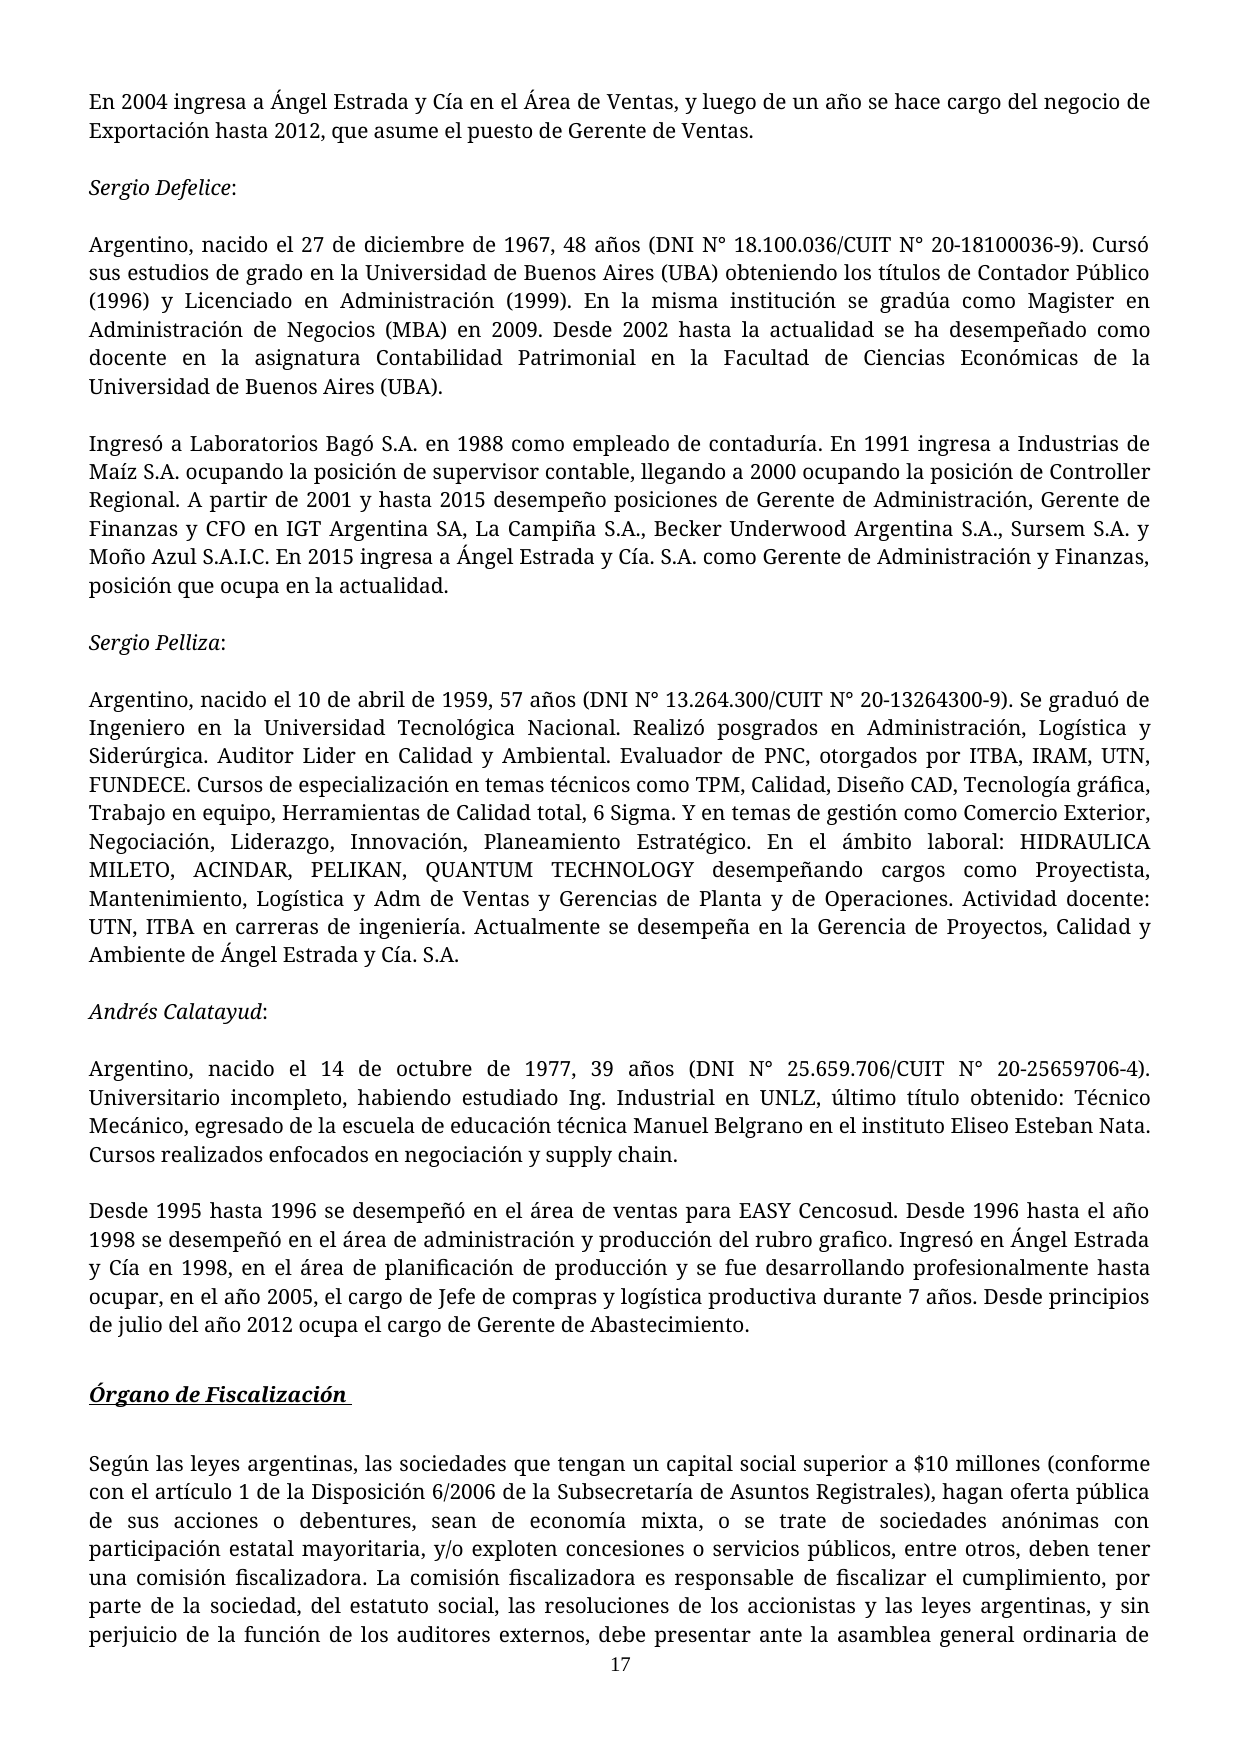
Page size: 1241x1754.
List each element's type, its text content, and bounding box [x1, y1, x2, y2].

text Andrés Calatayud: [89, 997, 1152, 1026]
text Argentino, nacido el 10 de abril de 1959, 57 años (DNI N° 13.264.300/CUIT N° 20-13264300-9). Se graduó de Ingeniero en la Universidad Tecnológica Nacional. Realizó posgrados en Administración, Logística y Siderúrgica. Auditor Lider en Calidad y Ambiental. Evaluador de PNC, otorgados por ITBA, IRAM, UTN, FUNDECE. Cursos de especialización en temas técnicos como TPM, Calidad, Diseño CAD, Tecnología gráfica, Trabajo en equipo, Herramientas de Calidad total, 6 Sigma. Y en temas de gestión como Comercio Exterior, Negociación, Liderazgo, Innovación, Planeamiento Estratégico. En el ámbito laboral: HIDRAULICA MILETO, ACINDAR, PELIKAN, QUANTUM TECHNOLOGY desempeñando cargos como Proyectista, Mantenimiento, Logística y Adm de Ventas y Gerencias de Planta y de Operaciones. Actividad docente: UTN, ITBA en carreras de ingeniería. Actualmente se desempeña en la Gerencia de Proyectos, Calidad y Ambiente de Ángel Estrada y Cía. S.A. [89, 685, 1152, 969]
text Ingresó a Laboratorios Bagó S.A. en 1988 como empleado de contaduría. En 1991 ingresa a Industrias de Maíz S.A. ocupando la posición de supervisor contable, llegando a 2000 ocupando la posición de Controller Regional. A partir de 2001 y hasta 2015 desempeño posiciones de Gerente de Administración, Gerente de Finanzas y CFO en IGT Argentina SA, La Campiña S.A., Becker Underwood Argentina S.A., Sursem S.A. y Moño Azul S.A.I.C. En 2015 ingresa a Ángel Estrada y Cía. S.A. como Gerente de Administración y Finanzas, posición que ocupa en la actualidad. [89, 429, 1152, 599]
text Desde 1995 hasta 1996 se desempeñó en el área de ventas para EASY Cencosud. Desde 1996 hasta el año 1998 se desempeñó en el área de administración y producción del rubro grafico. Ingresó en Ángel Estrada y Cía en 1998, en el área de planificación de producción y se fue desarrollando profesionalmente hasta ocupar, en el año 2005, el cargo de Jefe de compras y logística productiva durante 7 años. Desde principios de julio del año 2012 ocupa el cargo de Gerente de Abastecimiento. [89, 1197, 1152, 1339]
text Argentino, nacido el 27 de diciembre de 1967, 48 años (DNI N° 18.100.036/CUIT N° 20-18100036-9). Cursó sus estudios de grado en la Universidad de Buenos Aires (UBA) obteniendo los títulos de Contador Público (1996) y Licenciado en Administración (1999). En la misma institución se gradúa como Magister en Administración de Negocios (MBA) en 2009. Desde 2002 hasta la actualidad se ha desempeñado como docente en la asignatura Contabilidad Patrimonial en la Facultad de Ciencias Económicas de la Universidad de Buenos Aires (UBA). [89, 230, 1152, 400]
text Sergio Defelice: [89, 173, 1152, 201]
text En 2004 ingresa a Ángel Estrada y Cía en el Área de Ventas, y luego de un año se hace cargo del negocio de Exportación hasta 2012, que asume el puesto de Gerente de Ventas. [89, 87, 1152, 144]
text Sergio Pelliza: [89, 628, 1152, 656]
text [89, 1449, 1152, 1648]
subtitle Órgano de Fiscalización [89, 1380, 1152, 1408]
text Argentino, nacido el 14 de octubre de 1977, 39 años (DNI N° 25.659.706/CUIT N° 20-25659706-4). Universitario incompleto, habiendo estudiado Ing. Industrial en UNLZ, último título obtenido: Técnico Mecánico, egresado de la escuela de educación técnica Manuel Belgrano en el instituto Eliseo Esteban Nata. Cursos realizados enfocados en negociación y supply chain. [89, 1054, 1152, 1168]
